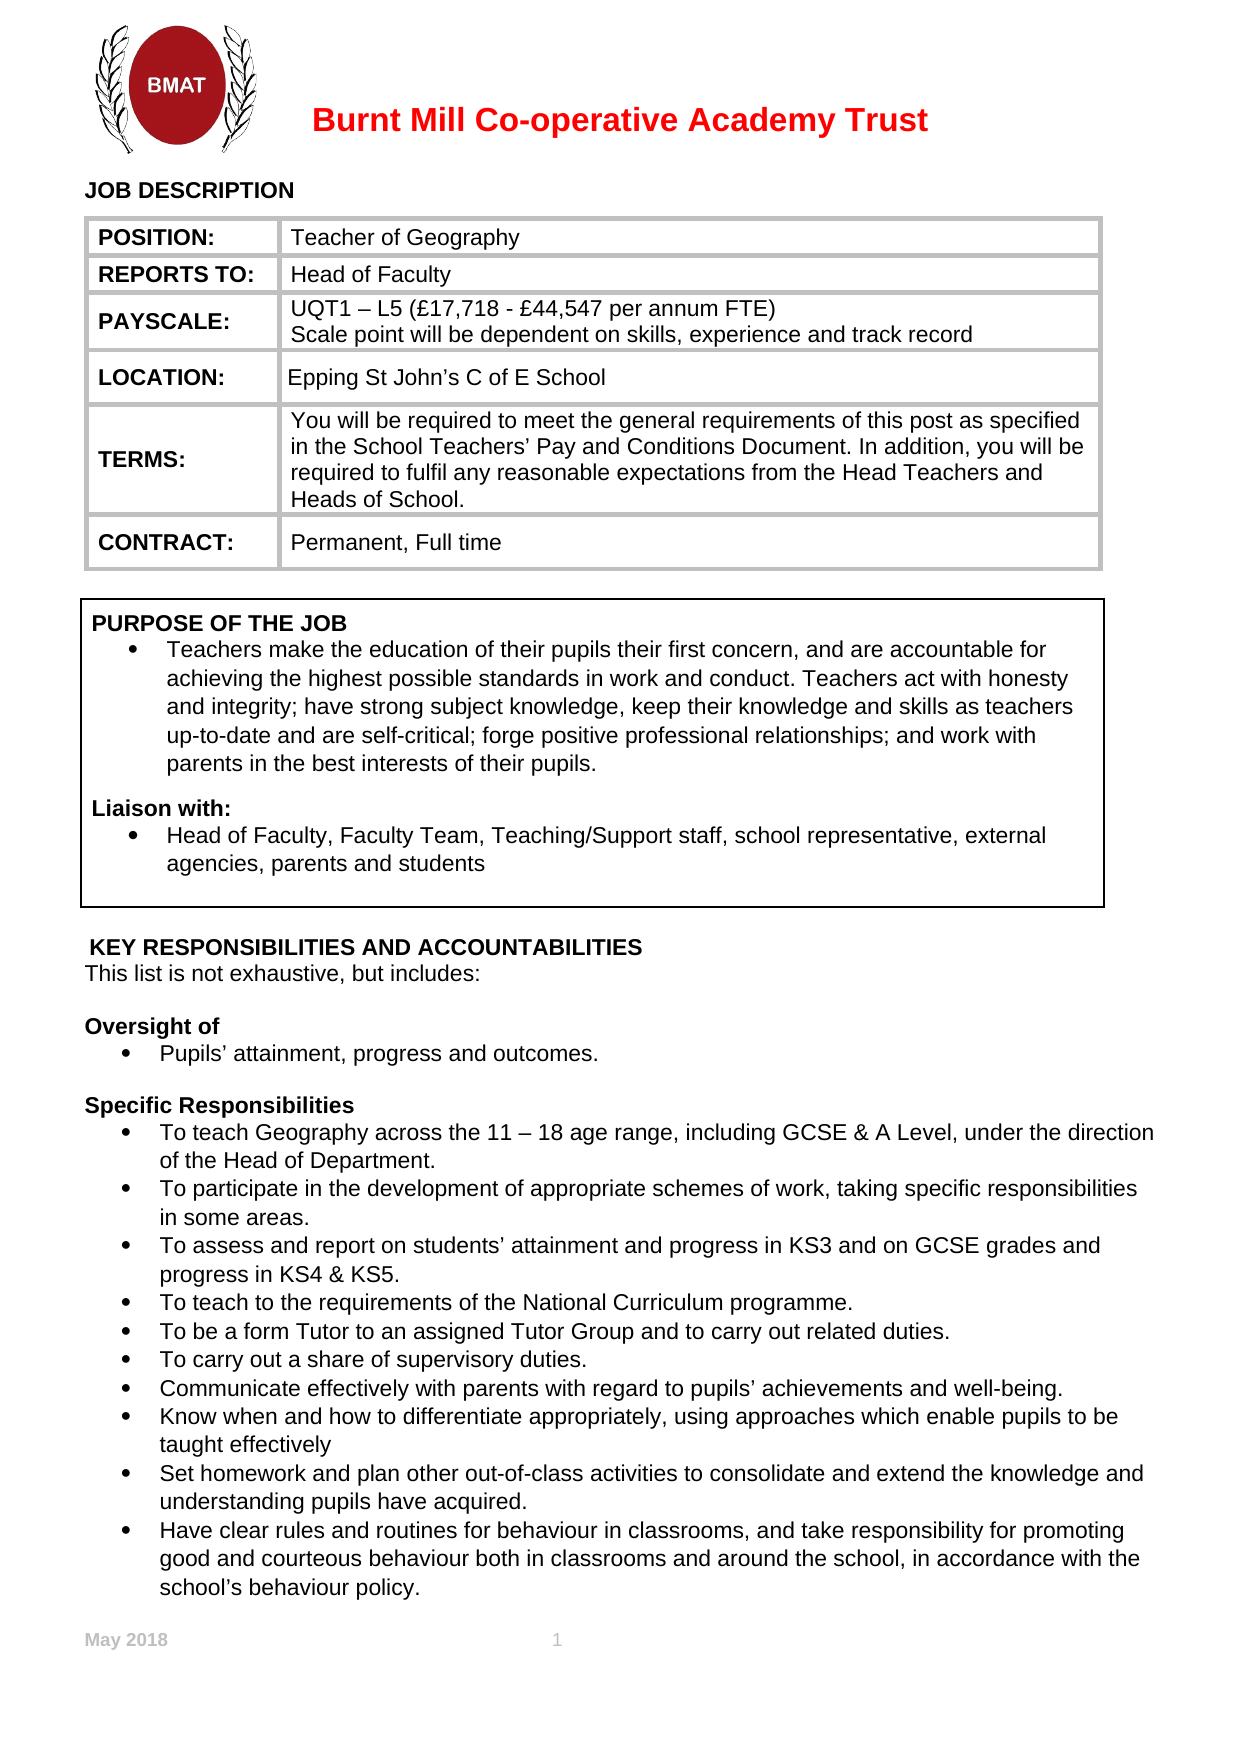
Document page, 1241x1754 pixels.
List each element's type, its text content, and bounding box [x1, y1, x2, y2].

table_cell Permanent, Full time [282, 517, 1098, 567]
table_cell Epping St John’s C of E School [282, 352, 1098, 402]
picture [95, 25, 257, 154]
text KEY RESPONSIBILITIES AND ACCOUNTABILITIES [89, 934, 1156, 960]
table_header PURPOSE OF THE JOB Teachers make the education of their pupils their first concern, and are accountable for achieving the highest possible standards in work and conduct. Teachers act with honesty and integrity; have strong subject knowledge, keep their knowledge and skills as teachers up-to-date and are self-critical; forge positive professional relationships; and work with parents in the best interests of their pupils. Liaison with: Head of Faculty, Faculty Team, Teaching/Support staff, school representative, external agencies, parents and students [82, 600, 1103, 906]
list To participate in the development of appropriate schemes of work, taking specific responsibilities in some areas. [122, 1175, 1156, 1230]
list Communicate effectively with parents with regard to pupils’ achievements and well-being. [122, 1374, 1156, 1401]
table_cell UQT1 – L5 (£17,718 - £44,547 per annum FTE) Scale point will be dependent on skills, experience and track record [282, 295, 1098, 347]
list To teach to the requirements of the National Curriculum programme. [122, 1289, 1156, 1316]
list To teach Geography across the 11 – 18 age range, including GCSE & A Level, under the direction of the Head of Department. [122, 1118, 1156, 1173]
list Pupils’ attainment, progress and outcomes. [122, 1039, 1156, 1066]
table_cell PAYSCALE: [89, 295, 277, 347]
text Oversight of [84, 1013, 1156, 1039]
text JOB DESCRIPTION [84, 177, 1156, 203]
table_cell Head of Faculty [282, 258, 1098, 290]
table_header Teacher of Geography [282, 221, 1098, 253]
list To assess and report on students’ attainment and progress in KS3 and on GCSE grades and progress in KS4 & KS5. [122, 1232, 1156, 1287]
list Have clear rules and routines for behaviour in classrooms, and take responsibility for promoting good and courteous behaviour both in classrooms and around the school, in accordance with the school’s behaviour policy. [122, 1517, 1156, 1600]
table_cell TERMS: [89, 407, 277, 512]
table_cell REPORTS TO: [89, 258, 277, 290]
text Specific Responsibilities [84, 1092, 1156, 1118]
list Know when and how to differentiate appropriately, using approaches which enable pupils to be taught effectively [122, 1403, 1156, 1458]
list To carry out a share of supervisory duties. [122, 1346, 1156, 1372]
list To be a form Tutor to an assigned Tutor Group and to carry out related duties. [122, 1318, 1156, 1344]
table_cell CONTRACT: [89, 517, 277, 567]
table_cell You will be required to meet the general requirements of this post as specified in the School Teachers’ Pay and Conditions Document. In addition, you will be required to fulfil any reasonable expectations from the Head Teachers and Heads of School. [282, 407, 1098, 512]
table_cell LOCATION: [89, 352, 277, 402]
text This list is not exhaustive, but includes: [84, 960, 1156, 987]
table_header POSITION: [89, 221, 277, 253]
list Set homework and plan other out-of-class activities to consolidate and extend the knowledge and understanding pupils have acquired. [122, 1460, 1156, 1514]
